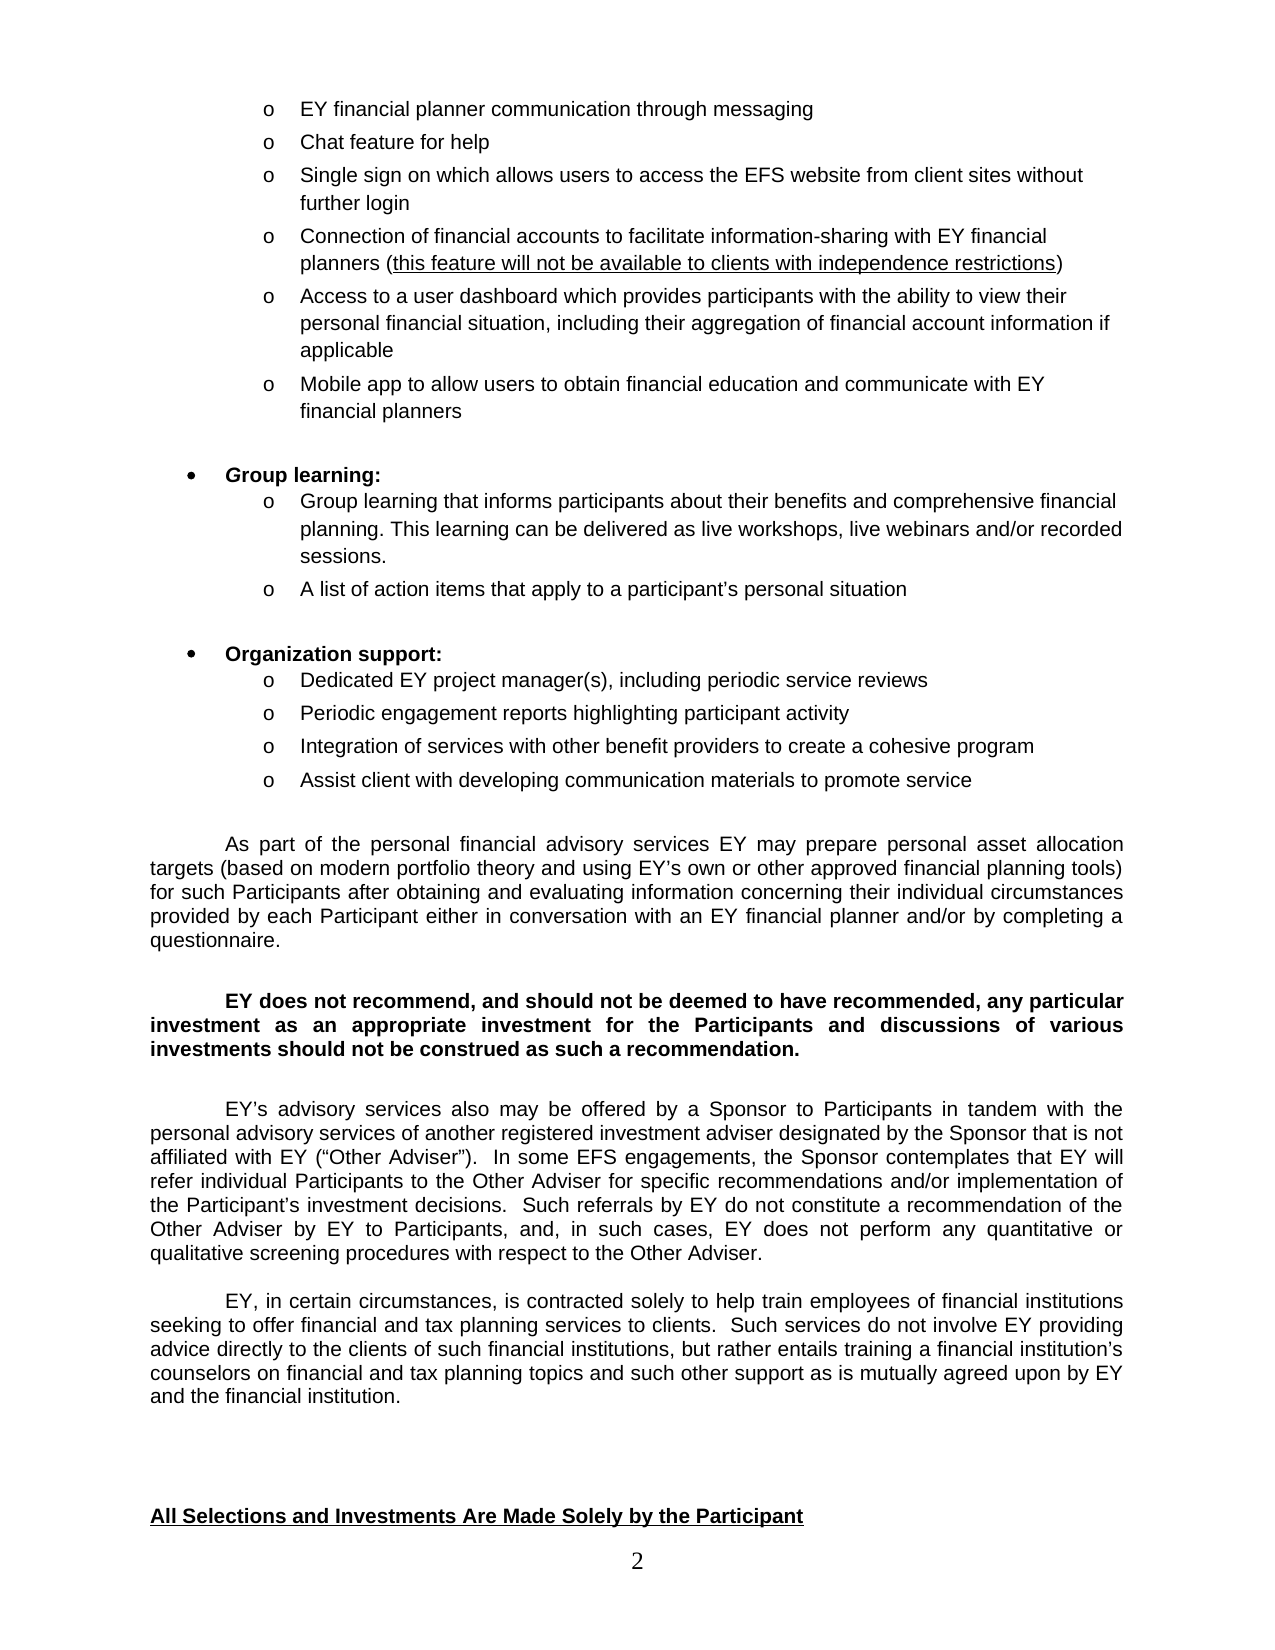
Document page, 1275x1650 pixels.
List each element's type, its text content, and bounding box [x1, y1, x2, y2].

list Group learning: [187, 463, 1125, 487]
list Assist client with developing communication materials to promote service [262, 766, 1125, 793]
list Access to a user dashboard which provides participants with the ability to view their personal financial situation, including their aggregation of financial account information if applicable [262, 282, 1125, 363]
text EY, in certain circumstances, is contracted solely to help train employees of financial institutions seeking to offer financial and tax planning services to clients. Such services do not involve EY providing advice directly to the clients of such financial institutions, but rather entails training a financial institution’s counselors on financial and tax planning topics and such other support as is mutually agreed upon by EY and the financial institution. [150, 1288, 1125, 1408]
text EY’s advisory services also may be offered by a Sponsor to Participants in tandem with the personal advisory services of another registered investment adviser designated by the Sponsor that is not affiliated with EY (“Other Adviser”). In some EFS engagements, the Sponsor contemplates that EY will refer individual Participants to the Other Adviser for specific recommendations and/or implementation of the Participant’s investment decisions. Such referrals by EY do not constitute a recommendation of the Other Adviser by EY to Participants, and, in such cases, EY does not perform any quantitative or qualitative screening procedures with respect to the Other Adviser. [150, 1097, 1125, 1264]
text As part of the personal financial advisory services EY may prepare personal asset allocation targets (based on modern portfolio theory and using EY’s own or other approved financial planning tools) for such Participants after obtaining and evaluating information concerning their individual circumstances provided by each Participant either in conversation with an EY financial planner and/or by completing a questionnaire. [150, 832, 1125, 952]
list Connection of financial accounts to facilitate information-sharing with EY financial planners (this feature will not be available to clients with independence restrictions) [262, 222, 1125, 276]
list Group learning that informs participants about their benefits and comprehensive financial planning. This learning can be delivered as live workshops, live webinars and/or recorded sessions. [262, 487, 1125, 568]
list Mobile app to allow users to obtain financial education and communicate with EY financial planners [262, 369, 1125, 424]
list EY financial planner communication through messaging [262, 94, 1125, 122]
list A list of action items that apply to a participant’s personal situation [262, 575, 1125, 602]
list Organization support: [187, 641, 1125, 666]
list Chat feature for help [262, 128, 1125, 155]
list Dedicated EY project manager(s), including periodic service reviews [262, 666, 1125, 693]
list Integration of services with other benefit providers to create a cohesive program [262, 732, 1125, 759]
text All Selections and Investments Are Made Solely by the Participant [150, 1504, 1125, 1528]
text EY does not recommend, and should not be deemed to have recommended, any particular investment as an appropriate investment for the Participants and discussions of various investments should not be construed as such a recommendation. [150, 988, 1125, 1060]
list Single sign on which allows users to access the EFS website from client sites without further login [262, 161, 1125, 215]
list Periodic engagement reports highlighting participant activity [262, 699, 1125, 726]
